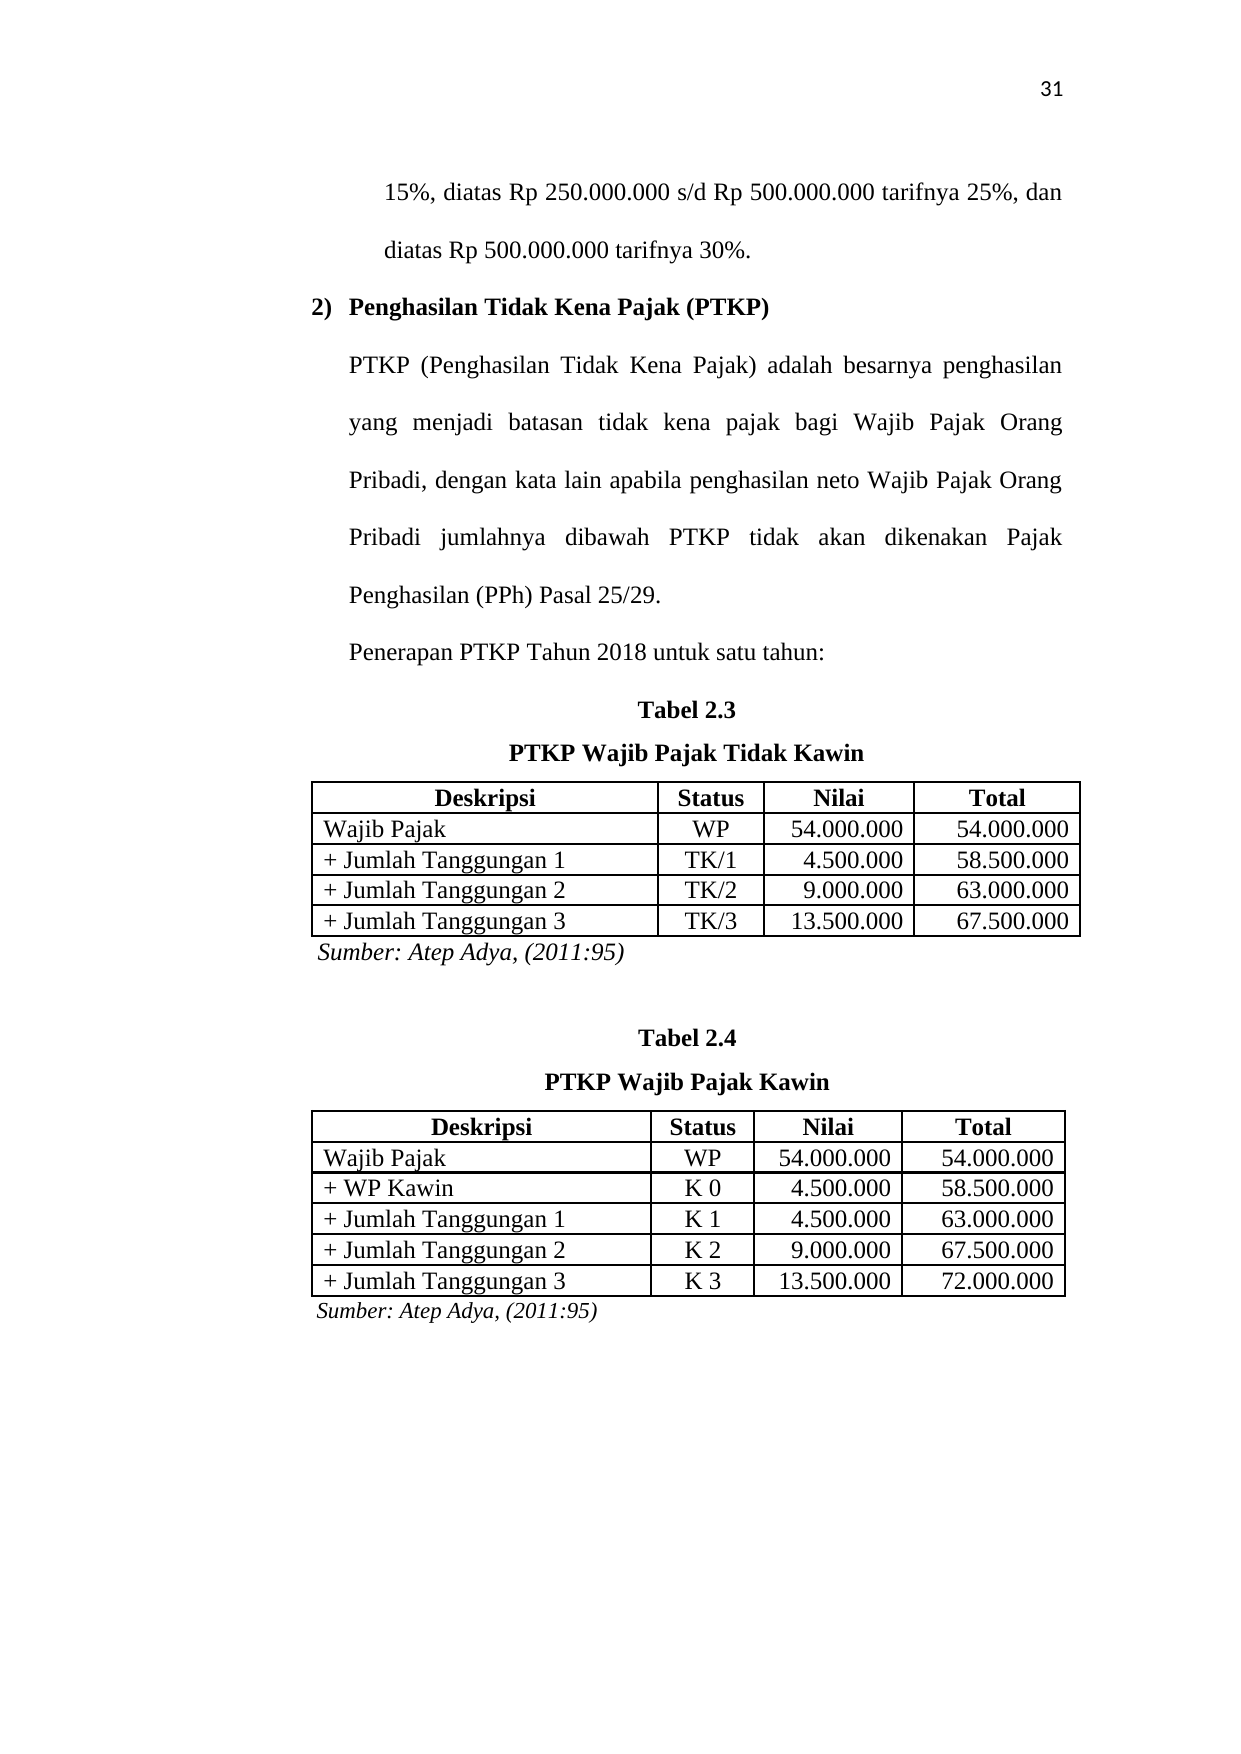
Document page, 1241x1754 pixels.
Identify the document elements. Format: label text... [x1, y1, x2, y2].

table_header Status [652, 1112, 753, 1141]
table_cell 67.500.000 [903, 1235, 1064, 1264]
table_header Deskripsi [313, 783, 657, 812]
table_cell K 0 [652, 1174, 753, 1202]
table_cell TK/2 [659, 876, 763, 904]
table_cell 4.500.000 [755, 1204, 901, 1233]
table_cell 54.000.000 [755, 1143, 901, 1171]
table_cell 54.000.000 [765, 814, 913, 843]
text PTKP Wajib Pajak Kawin [311, 1067, 1063, 1095]
table_cell K 2 [652, 1235, 753, 1264]
table_header Deskripsi [313, 1112, 650, 1141]
table_header Status [659, 783, 763, 812]
list Penghasilan Tidak Kena Pajak (PTKP) [311, 292, 1063, 321]
table_cell Wajib Pajak [313, 814, 657, 843]
table_header Total [915, 783, 1079, 812]
table_cell WP [652, 1143, 753, 1171]
table_cell 9.000.000 [765, 876, 913, 904]
table_cell 13.500.000 [765, 906, 913, 935]
text Sumber: Atep Adya, (2011:95) [236, 937, 1063, 966]
table_cell Wajib Pajak [313, 1143, 650, 1171]
table_cell 58.500.000 [915, 845, 1079, 873]
table_cell 67.500.000 [915, 906, 1079, 935]
table_cell 13.500.000 [755, 1266, 901, 1295]
text Tabel 2.3 [236, 695, 1063, 723]
table_header Nilai [765, 783, 913, 812]
table_cell 72.000.000 [903, 1266, 1064, 1295]
table_cell + WP Kawin [313, 1174, 650, 1202]
table_cell 54.000.000 [903, 1143, 1064, 1171]
table_cell + Jumlah Tanggungan 1 [313, 1204, 650, 1233]
table_cell 4.500.000 [765, 845, 913, 873]
table_cell TK/1 [659, 845, 763, 873]
table_cell K 3 [652, 1266, 753, 1295]
table_cell 4.500.000 [755, 1174, 901, 1202]
table_cell + Jumlah Tanggungan 2 [313, 876, 657, 904]
table_cell 58.500.000 [903, 1174, 1064, 1202]
list PTKP (Penghasilan Tidak Kena Pajak) adalah besarnya penghasilan yang menjadi batasan tidak kena pajak bagi Wajib Pajak Orang Pribadi, dengan kata lain apabila penghasilan neto Wajib Pajak Orang Pribadi jumlahnya dibawah PTKP tidak akan dikenakan Pajak Penghasilan (PPh) Pasal 25/29. [349, 350, 1063, 608]
table_cell 63.000.000 [903, 1204, 1064, 1233]
table_cell 9.000.000 [755, 1235, 901, 1264]
table_cell K 1 [652, 1204, 753, 1233]
table_cell + Jumlah Tanggungan 3 [313, 1266, 650, 1295]
table_cell WP [659, 814, 763, 843]
table_cell TK/3 [659, 906, 763, 935]
list Penerapan PTKP Tahun 2018 untuk satu tahun: [349, 637, 1063, 666]
table_cell + Jumlah Tanggungan 3 [313, 906, 657, 935]
table_cell 54.000.000 [915, 814, 1079, 843]
table_cell + Jumlah Tanggungan 1 [313, 845, 657, 873]
table_header Nilai [755, 1112, 901, 1141]
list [384, 177, 1063, 263]
table_cell + Jumlah Tanggungan 2 [313, 1235, 650, 1264]
text PTKP Wajib Pajak Tidak Kawin [236, 738, 1063, 767]
table_cell 63.000.000 [915, 876, 1079, 904]
text Sumber: Atep Adya, (2011:95) [236, 1297, 1063, 1323]
table_header Total [903, 1112, 1064, 1141]
text Tabel 2.4 [236, 1023, 1063, 1052]
